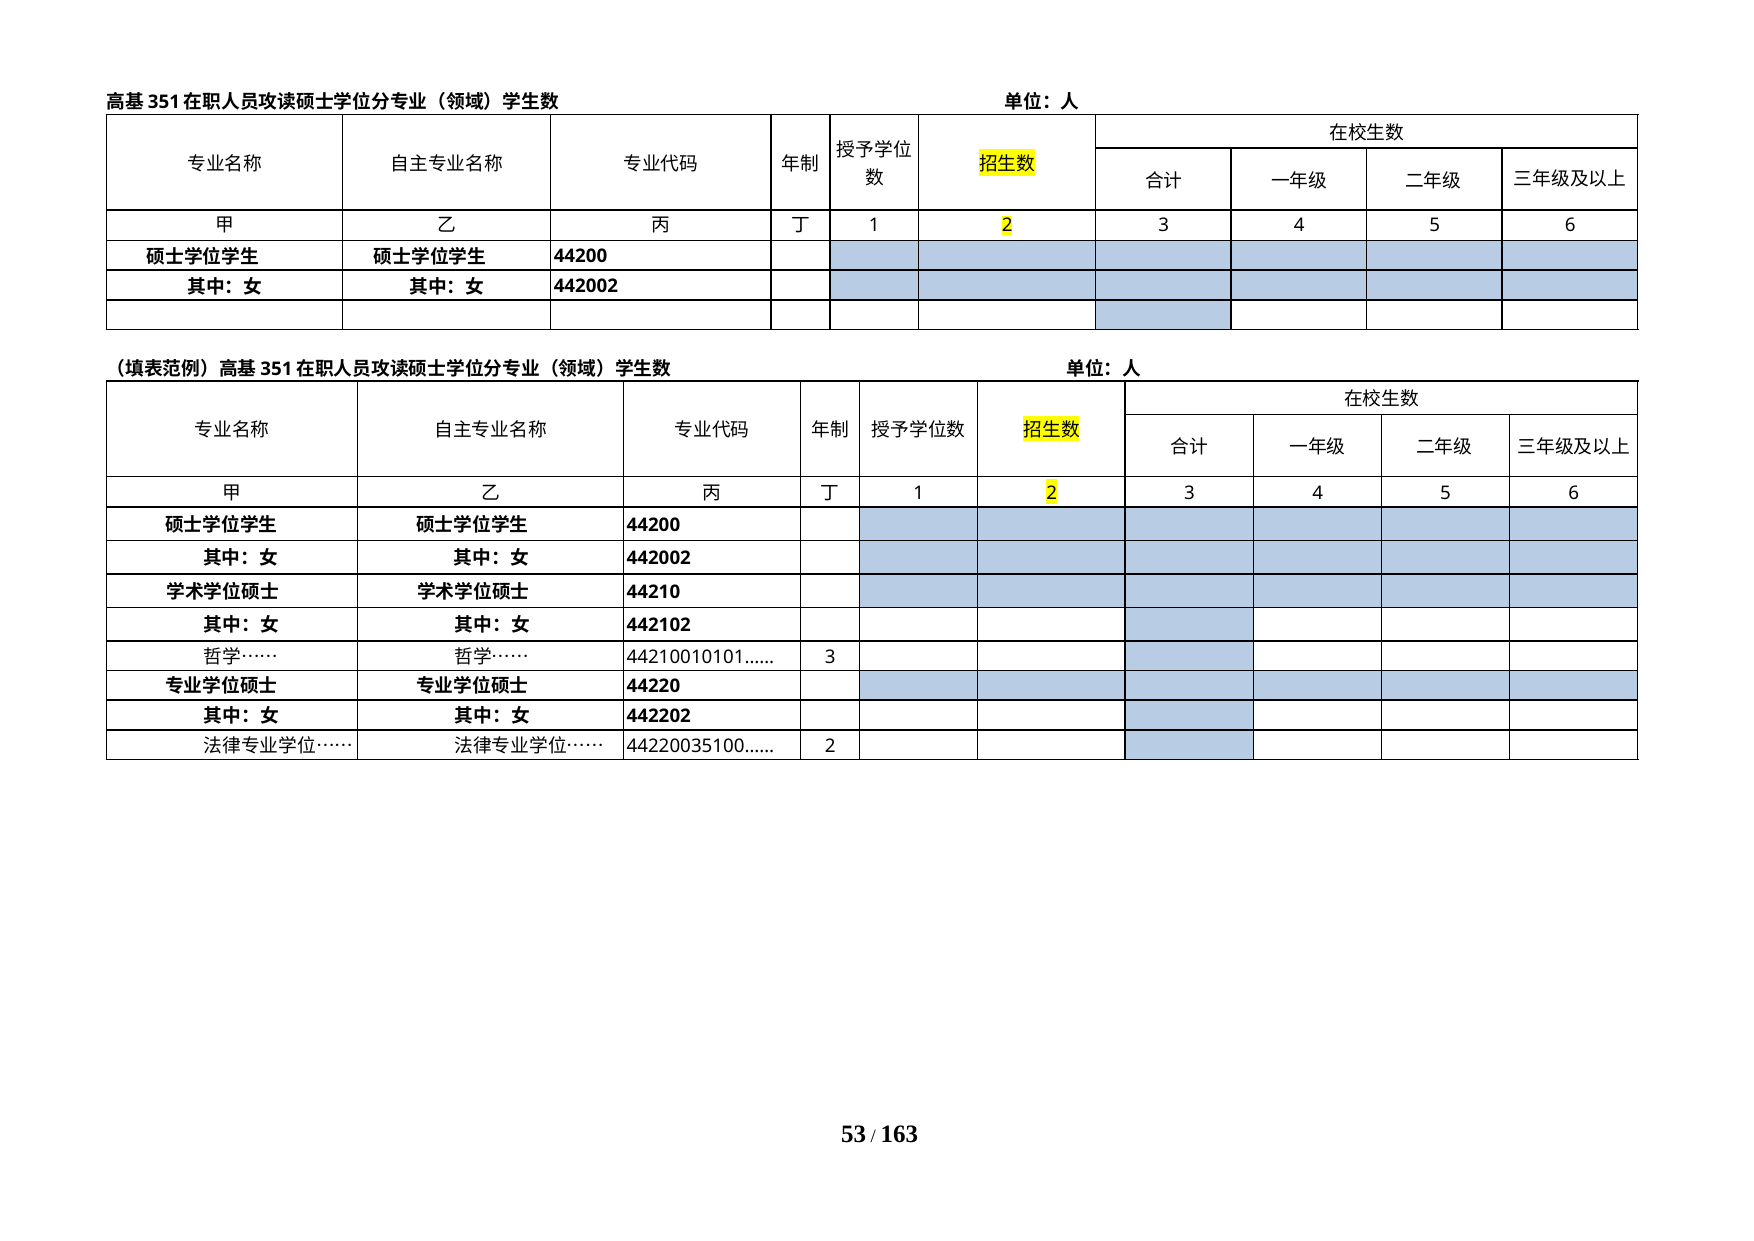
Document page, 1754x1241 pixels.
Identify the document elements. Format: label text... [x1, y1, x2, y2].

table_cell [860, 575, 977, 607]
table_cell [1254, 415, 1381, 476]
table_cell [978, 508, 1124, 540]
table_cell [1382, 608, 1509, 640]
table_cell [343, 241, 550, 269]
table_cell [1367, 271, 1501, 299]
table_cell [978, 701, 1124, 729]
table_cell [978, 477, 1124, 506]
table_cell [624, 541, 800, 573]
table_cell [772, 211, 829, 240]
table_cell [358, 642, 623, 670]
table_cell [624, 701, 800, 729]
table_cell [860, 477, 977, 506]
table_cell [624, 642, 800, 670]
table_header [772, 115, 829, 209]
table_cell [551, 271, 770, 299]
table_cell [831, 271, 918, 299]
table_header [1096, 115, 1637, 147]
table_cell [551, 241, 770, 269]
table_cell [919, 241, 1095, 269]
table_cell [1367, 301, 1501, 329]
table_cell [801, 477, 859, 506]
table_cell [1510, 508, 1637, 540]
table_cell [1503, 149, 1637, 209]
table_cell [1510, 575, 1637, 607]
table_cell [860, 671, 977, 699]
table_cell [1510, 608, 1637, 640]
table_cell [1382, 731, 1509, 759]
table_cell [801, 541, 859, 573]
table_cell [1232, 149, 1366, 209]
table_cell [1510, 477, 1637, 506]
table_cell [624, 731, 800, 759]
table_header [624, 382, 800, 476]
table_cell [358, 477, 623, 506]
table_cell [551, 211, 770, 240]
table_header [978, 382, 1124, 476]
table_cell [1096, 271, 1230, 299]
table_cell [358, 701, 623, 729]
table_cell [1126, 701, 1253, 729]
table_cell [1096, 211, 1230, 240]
text （填表范例）高基351在职人员攻读硕士学位分专业（领域）学生数 单位：人 [106, 355, 1648, 380]
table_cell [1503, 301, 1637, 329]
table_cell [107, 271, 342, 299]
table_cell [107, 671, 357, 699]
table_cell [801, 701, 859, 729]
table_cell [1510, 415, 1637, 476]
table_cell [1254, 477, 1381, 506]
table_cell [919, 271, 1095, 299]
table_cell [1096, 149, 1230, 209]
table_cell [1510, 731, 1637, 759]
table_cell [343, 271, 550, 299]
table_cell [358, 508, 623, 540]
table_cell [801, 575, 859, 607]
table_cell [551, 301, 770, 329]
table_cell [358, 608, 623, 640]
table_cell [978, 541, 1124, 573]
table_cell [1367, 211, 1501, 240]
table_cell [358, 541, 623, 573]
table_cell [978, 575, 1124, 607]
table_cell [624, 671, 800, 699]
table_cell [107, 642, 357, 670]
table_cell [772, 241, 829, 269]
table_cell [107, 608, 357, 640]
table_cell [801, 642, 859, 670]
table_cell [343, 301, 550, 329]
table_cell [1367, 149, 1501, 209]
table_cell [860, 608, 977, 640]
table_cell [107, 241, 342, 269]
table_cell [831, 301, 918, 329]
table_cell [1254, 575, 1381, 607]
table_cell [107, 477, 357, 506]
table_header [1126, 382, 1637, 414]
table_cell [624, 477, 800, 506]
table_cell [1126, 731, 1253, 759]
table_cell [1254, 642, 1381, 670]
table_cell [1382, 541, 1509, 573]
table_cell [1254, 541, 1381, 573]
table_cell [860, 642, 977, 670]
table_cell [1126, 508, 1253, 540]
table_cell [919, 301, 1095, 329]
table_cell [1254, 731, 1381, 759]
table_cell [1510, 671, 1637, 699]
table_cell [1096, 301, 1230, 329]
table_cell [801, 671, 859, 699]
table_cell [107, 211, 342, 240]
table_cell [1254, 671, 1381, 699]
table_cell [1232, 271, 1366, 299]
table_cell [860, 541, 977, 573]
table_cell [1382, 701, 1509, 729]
text 高基351在职人员攻读硕士学位分专业（领域）学生数 单位：人 [106, 87, 1648, 114]
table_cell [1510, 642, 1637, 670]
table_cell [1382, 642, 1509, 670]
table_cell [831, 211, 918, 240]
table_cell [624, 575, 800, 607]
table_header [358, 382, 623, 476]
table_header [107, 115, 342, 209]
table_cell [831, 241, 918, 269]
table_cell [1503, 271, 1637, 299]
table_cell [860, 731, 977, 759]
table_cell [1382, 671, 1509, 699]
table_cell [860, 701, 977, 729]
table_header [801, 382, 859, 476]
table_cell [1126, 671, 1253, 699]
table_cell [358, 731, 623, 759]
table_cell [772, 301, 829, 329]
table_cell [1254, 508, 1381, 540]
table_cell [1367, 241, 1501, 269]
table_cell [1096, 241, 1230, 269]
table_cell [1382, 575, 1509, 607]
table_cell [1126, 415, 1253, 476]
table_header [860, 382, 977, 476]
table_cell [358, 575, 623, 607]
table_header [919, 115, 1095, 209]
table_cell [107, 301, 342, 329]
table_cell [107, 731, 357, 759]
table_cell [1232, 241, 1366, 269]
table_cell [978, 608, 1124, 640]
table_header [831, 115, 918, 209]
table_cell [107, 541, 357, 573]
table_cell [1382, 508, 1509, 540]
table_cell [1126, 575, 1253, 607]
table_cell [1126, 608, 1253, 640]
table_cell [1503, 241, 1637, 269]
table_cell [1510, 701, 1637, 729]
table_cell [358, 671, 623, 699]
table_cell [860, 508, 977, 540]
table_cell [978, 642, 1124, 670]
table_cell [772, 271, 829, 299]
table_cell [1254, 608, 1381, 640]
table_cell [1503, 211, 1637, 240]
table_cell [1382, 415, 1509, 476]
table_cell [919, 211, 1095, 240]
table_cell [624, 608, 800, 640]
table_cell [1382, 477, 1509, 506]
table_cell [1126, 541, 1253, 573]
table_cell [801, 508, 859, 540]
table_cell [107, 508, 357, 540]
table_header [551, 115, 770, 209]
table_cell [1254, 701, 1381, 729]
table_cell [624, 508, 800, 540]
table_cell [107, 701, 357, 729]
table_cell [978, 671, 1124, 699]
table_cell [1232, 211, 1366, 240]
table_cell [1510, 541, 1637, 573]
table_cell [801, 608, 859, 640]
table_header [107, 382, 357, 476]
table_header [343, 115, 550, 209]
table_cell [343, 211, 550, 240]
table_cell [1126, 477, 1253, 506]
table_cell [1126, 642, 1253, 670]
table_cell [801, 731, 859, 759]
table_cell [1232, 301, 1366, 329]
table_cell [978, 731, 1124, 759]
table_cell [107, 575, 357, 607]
